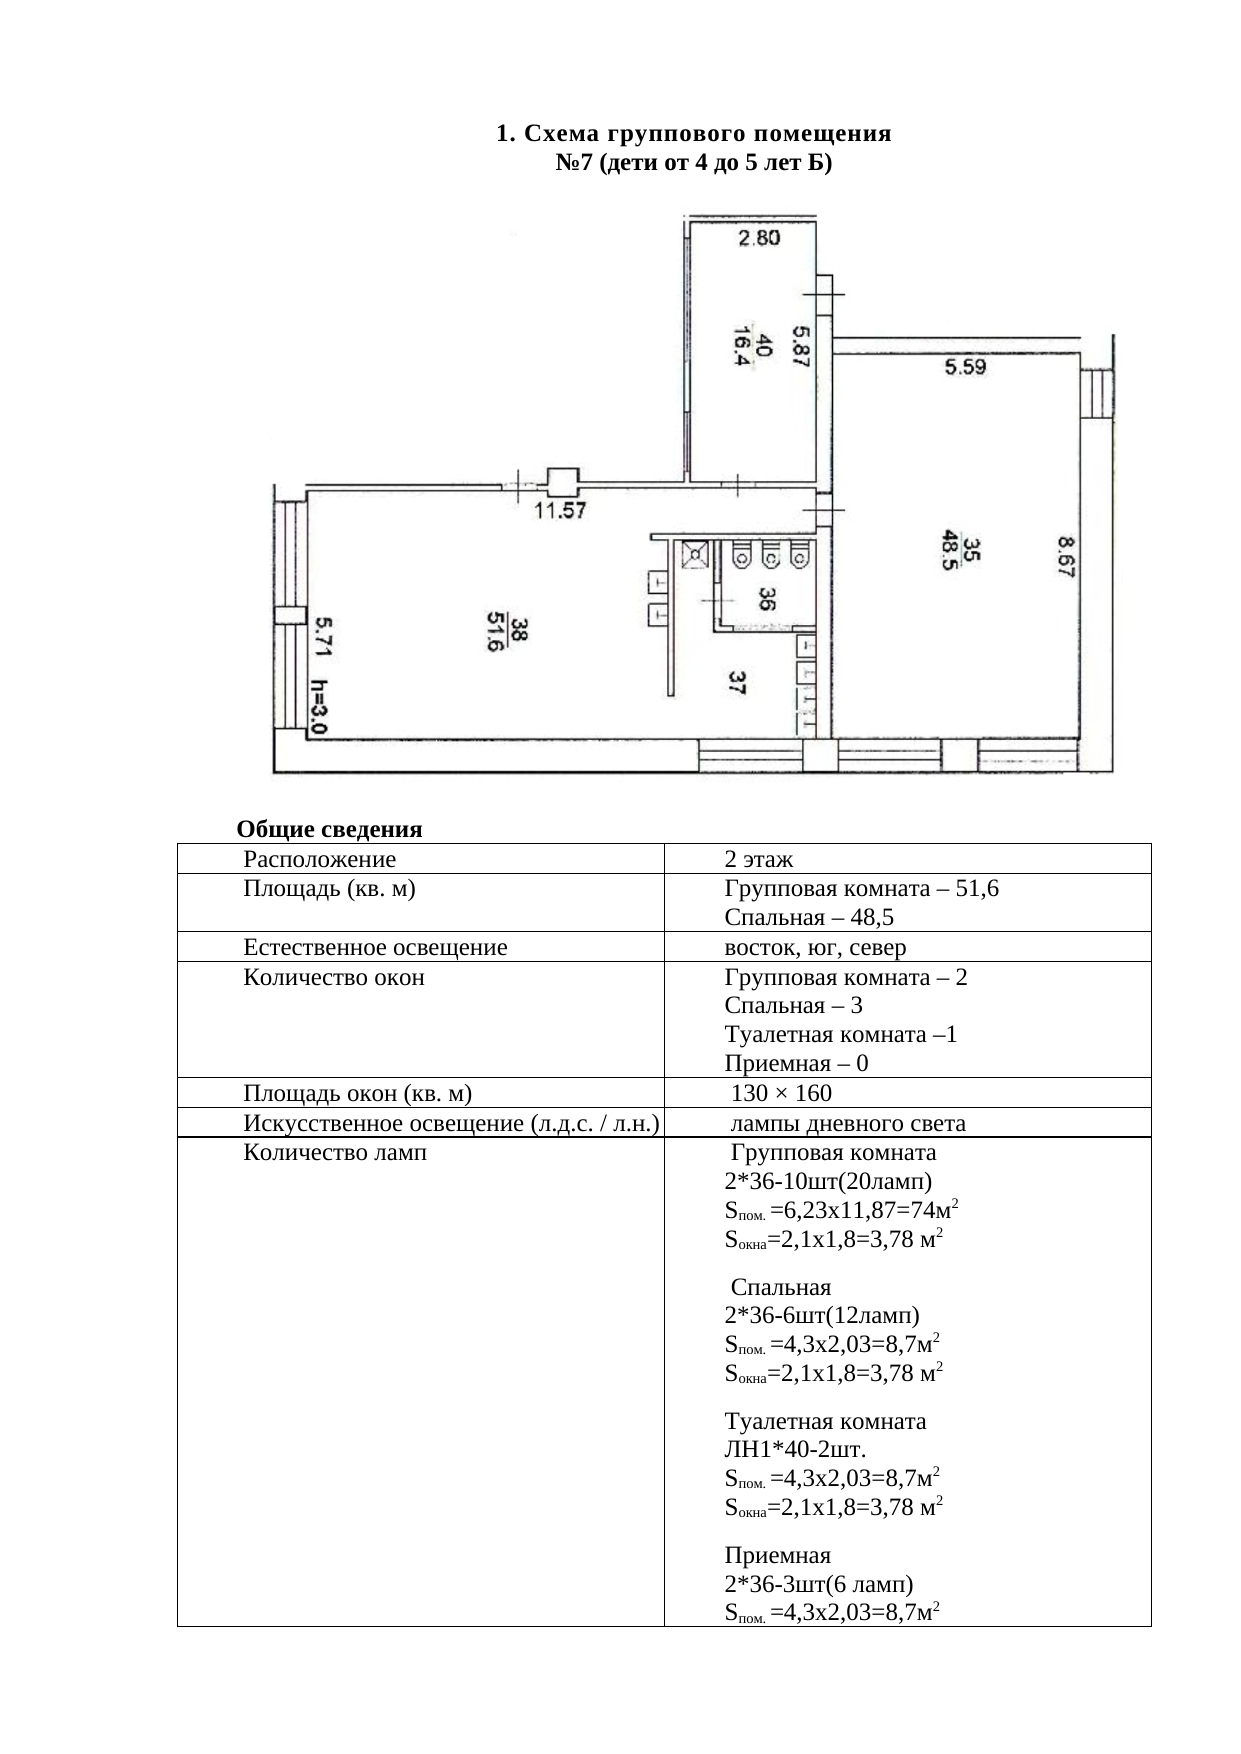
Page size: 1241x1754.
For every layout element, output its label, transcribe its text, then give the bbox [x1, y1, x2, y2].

picture [268, 205, 1126, 785]
table_cell Площадь окон (кв. м) [178, 1078, 664, 1107]
table_cell Количество окон [178, 962, 664, 1077]
text Общие сведения [177, 814, 1152, 843]
table_header 2 этаж [665, 844, 1151, 872]
table_header Расположение [178, 844, 664, 872]
table_cell Искусственное освещение (л.д.с. / л.н.) [178, 1108, 664, 1136]
table_cell лампы дневного света [665, 1108, 1151, 1136]
table_cell Групповая комната – 51,6 Спальная – 48,5 [665, 874, 1151, 931]
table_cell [665, 1138, 1151, 1626]
text №7 (дети от 4 до 5 лет Б) [177, 147, 1152, 176]
table_cell Естественное освещение [178, 932, 664, 961]
table_cell Групповая комната – 2 Спальная – 3 Туалетная комната –1 Приемная – 0 [665, 962, 1151, 1077]
table_cell Площадь (кв. м) [178, 874, 664, 931]
table_cell Количество ламп [178, 1138, 664, 1626]
text 1. Схема группового помещения [177, 118, 1152, 147]
table_cell 130 × 160 [665, 1078, 1151, 1107]
table_cell восток, юг, север [665, 932, 1151, 961]
